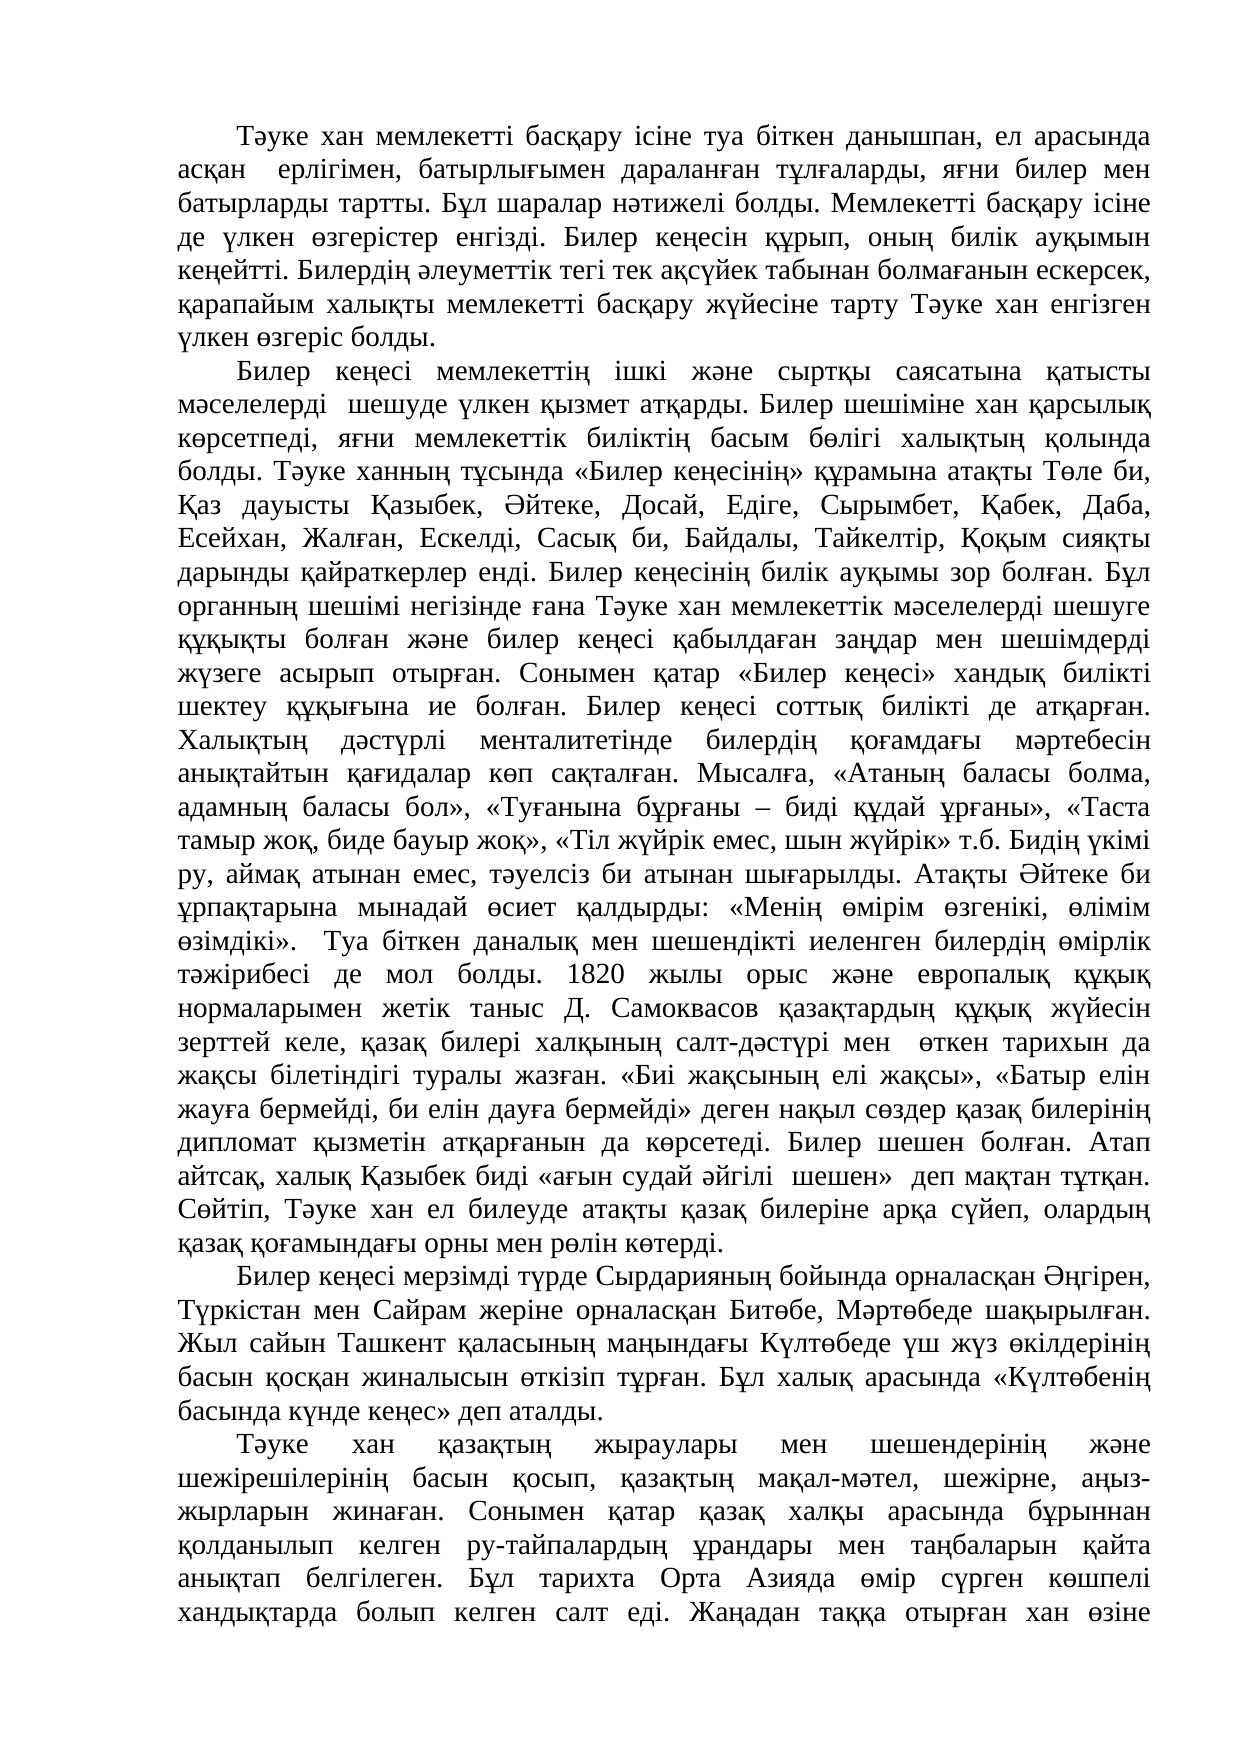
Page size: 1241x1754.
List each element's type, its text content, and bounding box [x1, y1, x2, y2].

text Тәуке хан мемлекетті басқару ісіне туа біткен данышпан, ел арасында асқан ерлігімен, батырлығымен дараланған тұлғаларды, яғни билер мен батырларды тартты. Бұл шаралар нәтижелі болды. Мемлекетті басқару ісіне де үлкен өзгерістер енгізді. Билер кеңесін құрып, оның билік ауқымын кеңейтті. Билердің әлеуметтік тегі тек ақсүйек табынан болмағанын ескерсек, қарапайым халықты мемлекетті басқару жүйесіне тарту Тәуке хан енгізген үлкен өзгеріс болды. [177, 118, 1152, 353]
text Билер кеңесі мемлекеттің ішкі және сыртқы саясатына қатысты мәселелерді шешуде үлкен қызмет атқарды. Билер шешіміне хан қарсылық көрсетпеді, яғни мемлекеттік биліктің басым бөлігі халықтың қолында болды. Тәуке ханның тұсында «Билер кеңесінің» құрамына атақты Төле би, Қаз дауысты Қазыбек, Әйтеке, Досай, Едіге, Сырымбет, Қабек, Даба, Есейхан, Жалған, Ескелді, Сасық би, Байдалы, Тайкелтір, Қоқым сияқты дарынды қайраткерлер енді. Билер кеңесінің билік ауқымы зор болған. Бұл органның шешімі негізінде ғана Тәуке хан мемлекеттік мәселелерді шешуге құқықты болған және билер кеңесі қабылдаған заңдар мен шешімдерді жүзеге асырып отырған. Сонымен қатар «Билер кеңесі» хандық билікті шектеу құқығына ие болған. Билер кеңесі соттық билікті де атқарған. Халықтың дәстүрлі менталитетінде билердің қоғамдағы мәртебесін анықтайтын қағидалар көп сақталған. Мысалға, «Атаның баласы болма, адамның баласы бол», «Туғанына бұрғаны – биді құдай ұрғаны», «Таста тамыр жоқ, биде бауыр жоқ», «Тіл жүйрік емес, шын жүйрік» т.б. Бидің үкімі ру, аймақ атынан емес, тәуелсіз би атынан шығарылды. Атақты Әйтеке би ұрпақтарына мынадай өсиет қалдырды: «Менің өмірім өзгенікі, өлімім өзімдікі». Туа біткен даналық мен шешендікті иеленген билердің өмірлік тәжірибесі де мол болды. 1820 жылы орыс және европалық құқық нормаларымен жетік таныс Д. Самоквасов қазақтардың құқық жүйесін зерттей келе, қазақ билері халқының салт-дәстүрі мен өткен тарихын да жақсы білетіндігі туралы жазған. «Биі жақсының елі жақсы», «Батыр елін жауға бермейді, би елін дауға бермейді» деген нақыл сөздер қазақ билерінің дипломат қызметін атқарғанын да көрсетеді. Билер шешен болған. Атап айтсақ, халық Қазыбек биді «ағын судай әйгілі шешен» деп мақтан тұтқан. Сөйтіп, Тәуке хан ел билеуде атақты қазақ билеріне арқа сүйеп, олардың қазақ қоғамындағы орны мен рөлін көтерді. [177, 353, 1152, 1258]
text Билер кеңесі мерзімді түрде Сырдарияның бойында орналасқан Әңгірен, Түркістан мен Сайрам жеріне орналасқан Битөбе, Мәртөбеде шақырылған. Жыл сайын Ташкент қаласының маңындағы Күлтөбеде үш жүз өкілдерінің басын қосқан жиналысын өткізіп тұрған. Бұл халық арасында «Күлтөбенің басында күнде кеңес» деп аталды. [177, 1258, 1152, 1426]
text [177, 1426, 1152, 1627]
